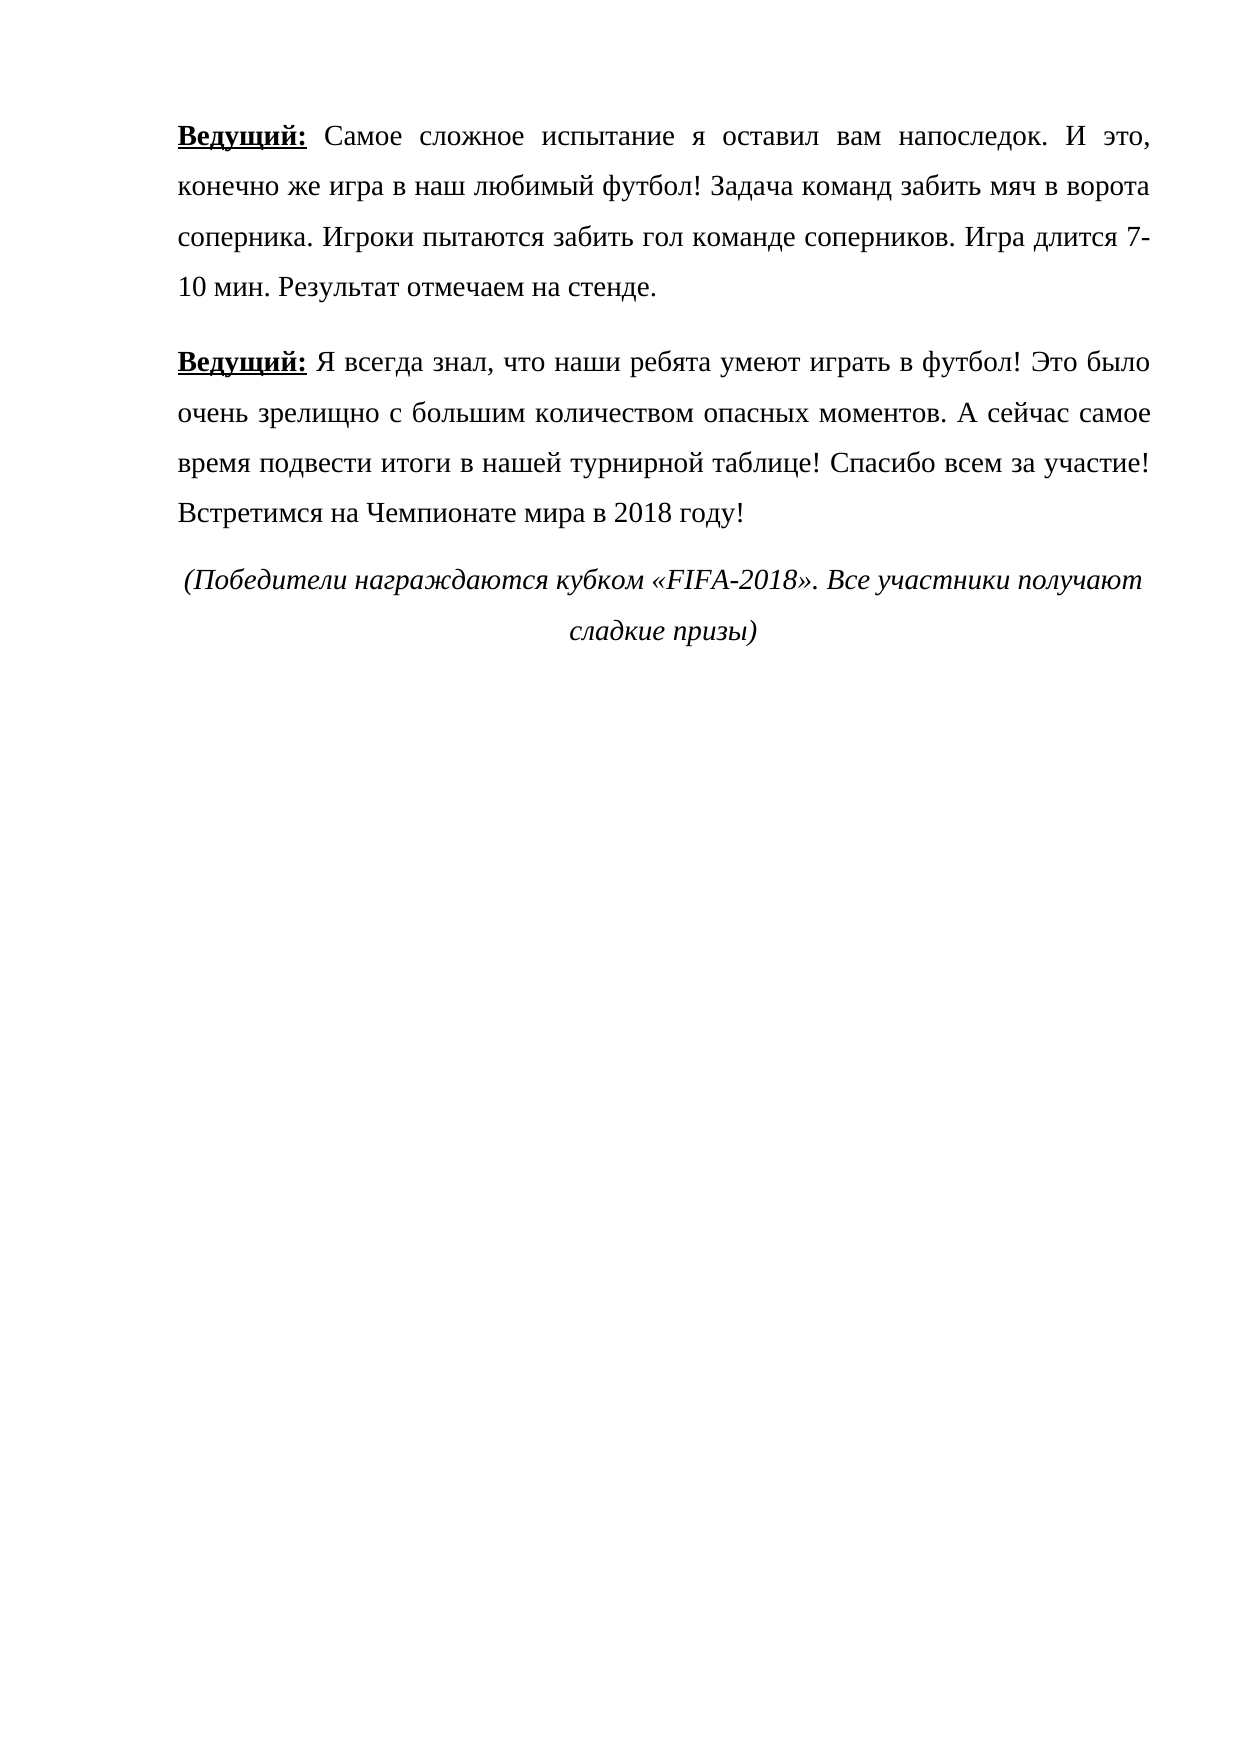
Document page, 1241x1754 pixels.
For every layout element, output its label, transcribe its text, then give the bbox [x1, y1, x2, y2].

text Ведущий: Я всегда знал, что наши ребята умеют играть в футбол! Это было очень зрелищно с большим количеством опасных моментов. А сейчас самое время подвести итоги в нашей турнирной таблице! Спасибо всем за участие! Встретимся на Чемпионате мира в 2018 году! [177, 344, 1152, 529]
text Ведущий: Самое сложное испытание я оставил вам напоследок. И это, конечно же игра в наш любимый футбол! Задача команд забить мяч в ворота соперника. Игроки пытаются забить гол команде соперников. Игра длится 7-10 мин. Результат отмечаем на стенде. [177, 118, 1152, 303]
text (Победители награждаются кубком «FIFA-2018». Все участники получают сладкие призы) [177, 562, 1152, 646]
